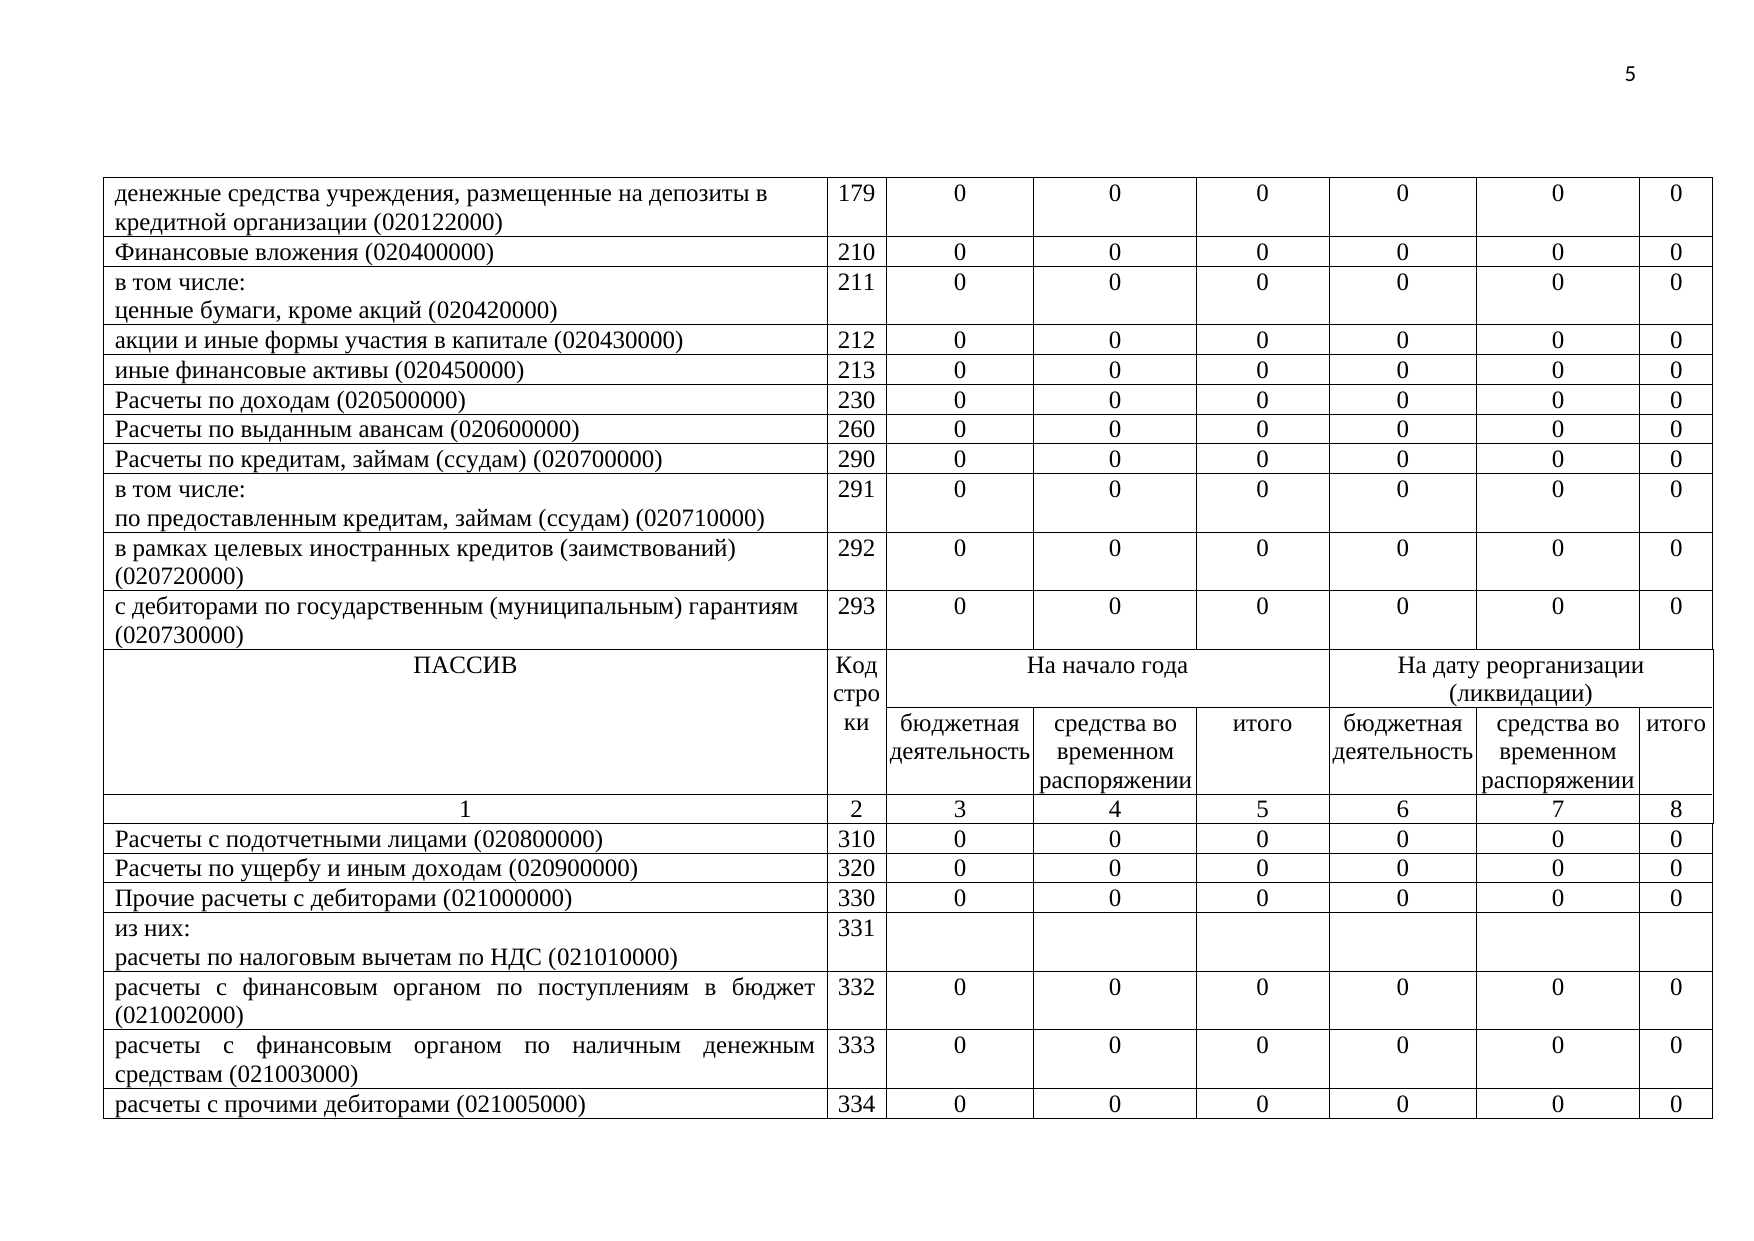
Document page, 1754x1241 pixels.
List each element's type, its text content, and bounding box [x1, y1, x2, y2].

table_cell 332 [828, 972, 886, 1029]
table_cell 0 [1197, 178, 1329, 236]
table_cell 0 [1034, 1030, 1196, 1088]
table_cell 0 [1640, 267, 1712, 324]
table_cell 0 [887, 444, 1033, 473]
table_cell 0 [887, 972, 1033, 1029]
table_cell 0 [1477, 972, 1639, 1029]
table_cell 0 [1330, 355, 1476, 384]
table_cell 0 [1640, 883, 1712, 912]
table_cell Код строки [828, 650, 886, 794]
table_cell 0 [887, 1089, 1033, 1117]
table_cell 0 [887, 533, 1033, 590]
table_cell 0 [1197, 474, 1329, 532]
table_cell 8 [1640, 794, 1713, 823]
table_cell средства во временном распоряжении [1477, 708, 1639, 794]
table_cell 0 [1034, 237, 1196, 266]
table_cell 0 [1640, 415, 1712, 443]
table_cell 0 [1477, 1089, 1639, 1117]
table_cell 0 [1477, 591, 1639, 649]
table_cell 0 [1330, 385, 1476, 413]
table_cell 0 [1197, 824, 1329, 852]
table_cell 0 [1197, 355, 1329, 384]
table_cell 0 [1640, 474, 1712, 532]
table_cell 0 [1197, 415, 1329, 443]
table_cell 0 [1034, 1089, 1196, 1117]
table_cell 7 [1477, 795, 1639, 823]
table_cell 293 [828, 591, 886, 649]
table_cell 4 [1034, 795, 1196, 823]
table_cell 0 [1477, 533, 1639, 590]
table_cell 0 [1330, 854, 1476, 882]
table_cell 0 [1640, 1030, 1712, 1088]
table_cell 0 [1197, 533, 1329, 590]
table_cell 292 [828, 533, 886, 590]
table_cell 0 [1197, 883, 1329, 912]
table_cell 5 [1197, 795, 1329, 823]
table_cell 0 [1330, 1089, 1476, 1117]
table_cell 0 [1034, 178, 1196, 236]
table_cell 0 [1640, 854, 1712, 882]
table_cell 0 [887, 325, 1033, 354]
table_cell [1034, 913, 1196, 971]
table_cell На начало года [887, 650, 1329, 707]
table_cell 0 [1640, 444, 1712, 473]
table_cell 0 [1477, 824, 1639, 852]
table_cell 290 [828, 444, 886, 473]
table_cell 0 [1197, 237, 1329, 266]
table_cell 0 [1034, 824, 1196, 852]
table_cell 0 [887, 883, 1033, 912]
table_cell 0 [1640, 972, 1712, 1029]
table_cell 0 [1330, 325, 1476, 354]
table_cell бюджетная деятельность [1330, 708, 1476, 794]
table_cell 212 [828, 325, 886, 354]
table_cell [1640, 913, 1712, 971]
table_cell 0 [1330, 1030, 1476, 1088]
table_cell акции и иные формы участия в капитале (020430000) [104, 325, 827, 354]
table_cell 0 [1330, 415, 1476, 443]
table_cell Расчеты по доходам (020500000) [104, 385, 827, 413]
table_cell 0 [1330, 883, 1476, 912]
table_cell 0 [887, 385, 1033, 413]
table_cell 0 [1330, 178, 1476, 236]
table_cell из них: расчеты по налоговым вычетам по НДС (021010000) [104, 913, 827, 971]
table_cell итого [1197, 708, 1329, 794]
table_cell денежные средства учреждения, размещенные на депозиты в кредитной организации (020122000) [104, 178, 827, 236]
table_cell с дебиторами по государственным (муниципальным) гарантиям (020730000) [104, 591, 827, 649]
table_cell Расчеты по ущербу и иным доходам (020900000) [104, 854, 827, 882]
table_cell 230 [828, 385, 886, 413]
table_cell 0 [1034, 444, 1196, 473]
table_cell 0 [887, 1030, 1033, 1088]
table_cell 310 [828, 824, 886, 852]
table_cell расчеты с прочими дебиторами (021005000) [104, 1089, 827, 1117]
table_cell 0 [1477, 237, 1639, 266]
table_cell [887, 913, 1033, 971]
table_cell 0 [887, 591, 1033, 649]
table_cell 0 [1330, 267, 1476, 324]
table_cell 0 [1034, 267, 1196, 324]
table_cell иные финансовые активы (020450000) [104, 355, 827, 384]
table_cell 0 [1640, 325, 1712, 354]
table_cell 3 [887, 795, 1033, 823]
table_cell 0 [1197, 325, 1329, 354]
table_cell 291 [828, 474, 886, 532]
table_cell ПАССИВ [104, 650, 827, 794]
table_cell расчеты с финансовым органом по наличным денежным средствам (021003000) [104, 1030, 827, 1088]
table_cell 0 [1034, 355, 1196, 384]
table_cell 0 [1477, 415, 1639, 443]
table_cell 0 [1034, 474, 1196, 532]
table_cell бюджетная деятельность [887, 708, 1033, 794]
table_cell средства во временном распоряжении [1034, 708, 1196, 794]
table_cell 0 [1477, 1030, 1639, 1088]
table_cell 0 [1197, 591, 1329, 649]
table_cell 0 [1640, 355, 1712, 384]
table_cell 6 [1330, 795, 1476, 823]
table_cell 0 [1330, 444, 1476, 473]
table_cell 0 [1034, 854, 1196, 882]
table_cell 0 [1197, 1089, 1329, 1117]
table_cell 213 [828, 355, 886, 384]
table_cell 0 [1034, 591, 1196, 649]
table_cell 0 [1197, 444, 1329, 473]
table_cell расчеты с финансовым органом по поступлениям в бюджет (021002000) [104, 972, 827, 1029]
table_cell 331 [828, 913, 886, 971]
table_cell 0 [1477, 178, 1639, 236]
table_cell 0 [887, 824, 1033, 852]
table_cell 0 [887, 415, 1033, 443]
table_cell 0 [1640, 824, 1712, 852]
table_cell Расчеты с подотчетными лицами (020800000) [104, 824, 827, 852]
table_cell 0 [1197, 1030, 1329, 1088]
table_cell 0 [1477, 854, 1639, 882]
table_cell 0 [1330, 591, 1476, 649]
table_cell в том числе: ценные бумаги, кроме акций (020420000) [104, 267, 827, 324]
table_cell 0 [1034, 415, 1196, 443]
table_cell 260 [828, 415, 886, 443]
table_cell 0 [887, 355, 1033, 384]
table_cell 0 [1477, 325, 1639, 354]
table_cell 0 [1640, 533, 1712, 590]
table_cell 210 [828, 237, 886, 266]
table_cell 0 [1197, 972, 1329, 1029]
table_cell [1197, 913, 1329, 971]
table_cell 0 [1330, 474, 1476, 532]
table_cell в том числе: по предоставленным кредитам, займам (ссудам) (020710000) [104, 474, 827, 532]
table_cell 0 [1330, 972, 1476, 1029]
table_cell 0 [1034, 972, 1196, 1029]
table_cell 0 [1477, 355, 1639, 384]
table_cell 0 [1330, 824, 1476, 852]
table_cell 0 [887, 854, 1033, 882]
table_cell 0 [1477, 883, 1639, 912]
table_cell итого [1640, 707, 1713, 794]
table_cell 0 [887, 237, 1033, 266]
table_cell 0 [1477, 444, 1639, 473]
table_cell 0 [1197, 385, 1329, 413]
table_cell 0 [887, 267, 1033, 324]
table_cell 0 [1034, 325, 1196, 354]
table_cell 0 [1640, 1089, 1712, 1117]
table_cell 330 [828, 883, 886, 912]
table_cell 0 [887, 178, 1033, 236]
table_cell 0 [1640, 591, 1712, 649]
table_cell 0 [1197, 267, 1329, 324]
table_cell 0 [1034, 385, 1196, 413]
table_cell [1477, 913, 1639, 971]
table_cell 334 [828, 1089, 886, 1117]
table_cell 0 [1330, 237, 1476, 266]
table_cell 0 [1197, 854, 1329, 882]
table_cell 0 [1034, 883, 1196, 912]
table_cell 2 [828, 795, 886, 823]
table_cell 179 [828, 178, 886, 236]
table_cell Расчеты по выданным авансам (020600000) [104, 415, 827, 443]
table_cell 211 [828, 267, 886, 324]
table_cell Расчеты по кредитам, займам (ссудам) (020700000) [104, 444, 827, 473]
table_cell На дату реорганизации (ликвидации) [1330, 650, 1713, 707]
table_cell 0 [1640, 385, 1712, 413]
table_cell 320 [828, 854, 886, 882]
table_cell Прочие расчеты с дебиторами (021000000) [104, 883, 827, 912]
table_cell 1 [104, 795, 827, 823]
table_cell Финансовые вложения (020400000) [104, 237, 827, 266]
table_cell 0 [887, 474, 1033, 532]
table_cell [1330, 913, 1476, 971]
table_cell 0 [1330, 533, 1476, 590]
table_cell в рамках целевых иностранных кредитов (заимствований) (020720000) [104, 533, 827, 590]
table_cell 0 [1640, 237, 1712, 266]
table_cell 0 [1477, 474, 1639, 532]
table_cell 0 [1477, 385, 1639, 413]
table_cell 333 [828, 1030, 886, 1088]
table_cell 0 [1034, 533, 1196, 590]
table_cell 0 [1477, 267, 1639, 324]
table_cell 0 [1640, 178, 1712, 236]
